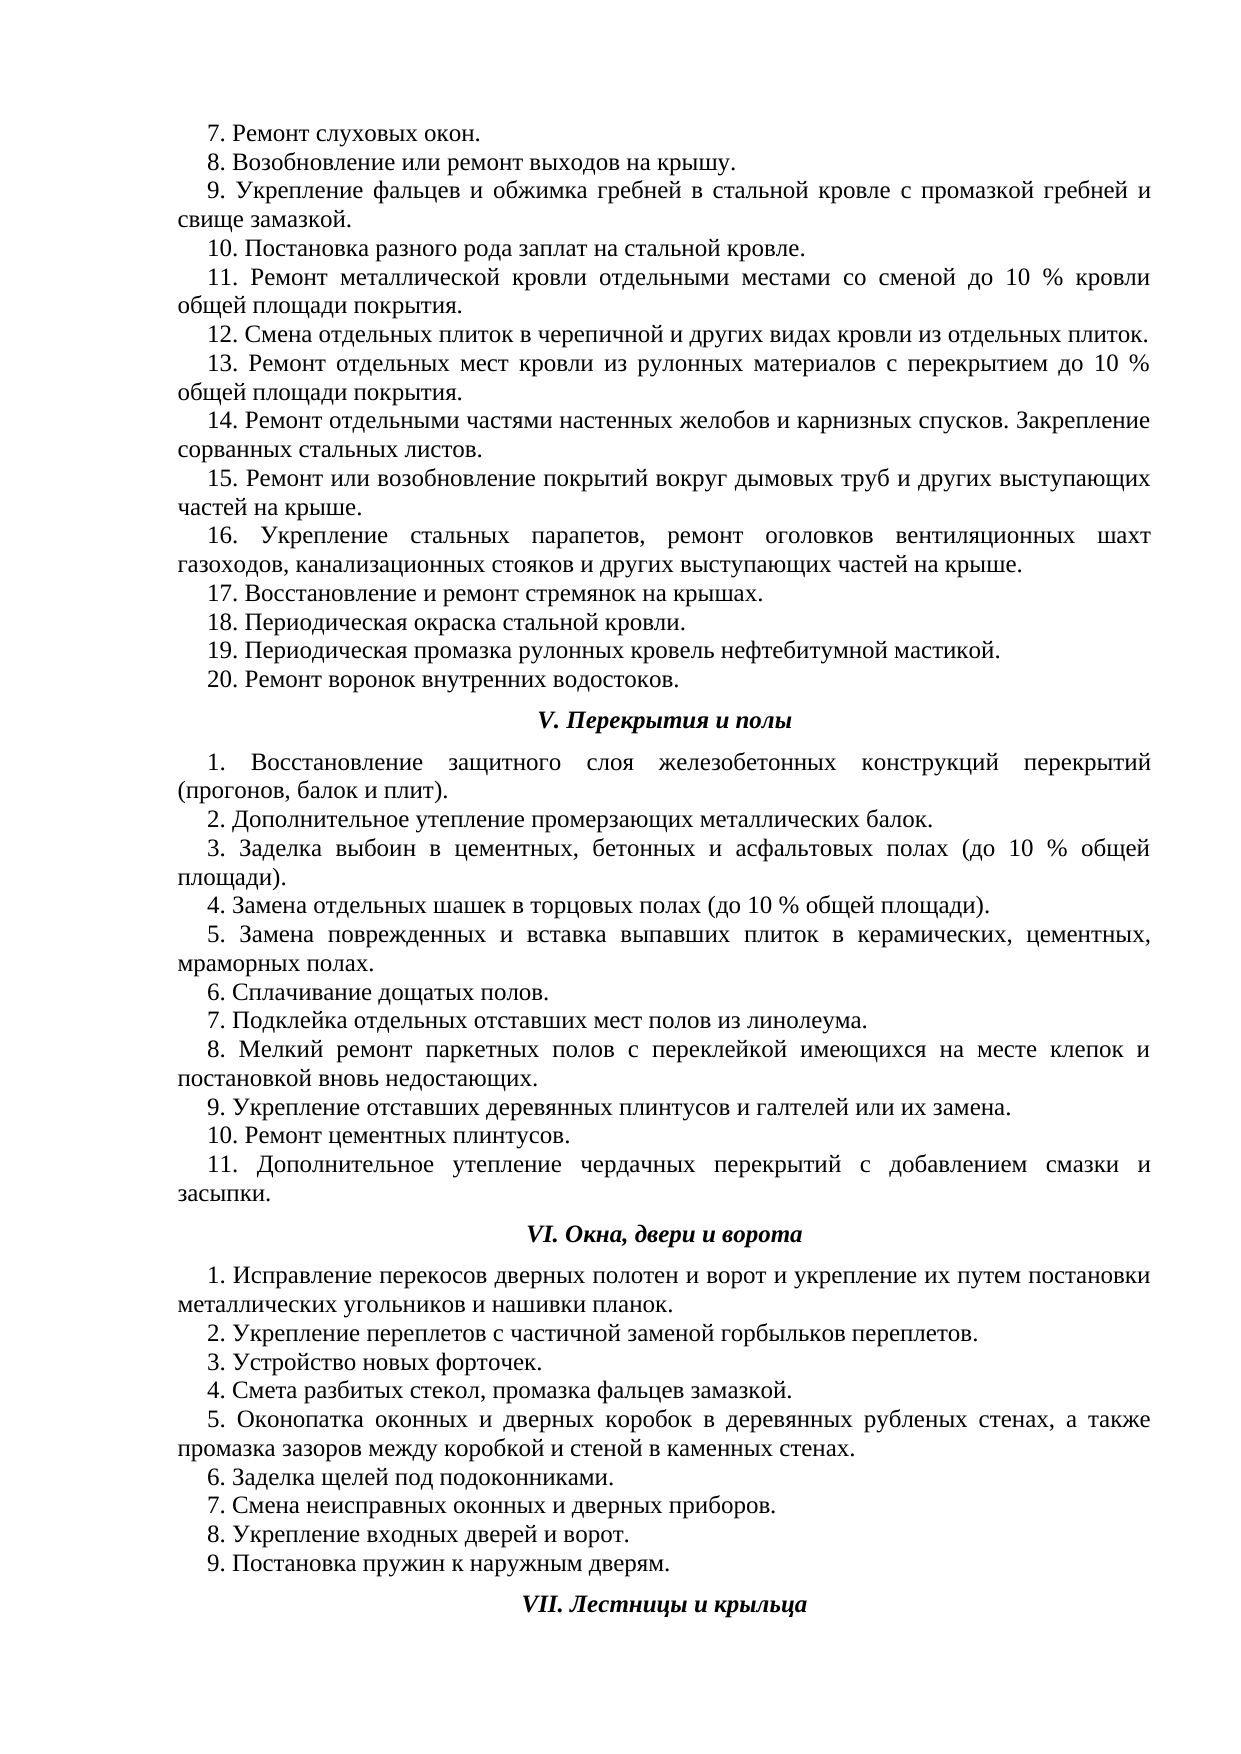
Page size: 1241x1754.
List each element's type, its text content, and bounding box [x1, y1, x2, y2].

text 7. Подклейка отдельных отставших мест полов из линолеума. [177, 1006, 1152, 1034]
text 14. Ремонт отдельными частями настенных желобов и карнизных спусков. Закрепление сорванных стальных листов. [177, 406, 1152, 463]
text V. Перекрытия и полы [177, 706, 1152, 734]
text 4. Замена отдельных шашек в торцовых полах (до 10 % общей площади). [177, 891, 1152, 919]
text 8. Возобновление или ремонт выходов на крышу. [177, 147, 1152, 176]
text 15. Ремонт или возобновление покрытий вокруг дымовых труб и других выступающих частей на крыше. [177, 463, 1152, 521]
text 9. Укрепление отставших деревянных плинтусов и галтелей или их замена. [177, 1092, 1152, 1121]
text 10. Ремонт цементных плинтусов. [177, 1121, 1152, 1149]
text 1. Исправление перекосов дверных полотен и ворот и укрепление их путем постановки металлических угольников и нашивки планок. [177, 1261, 1152, 1318]
text 12. Смена отдельных плиток в черепичной и других видах кровли из отдельных плиток. [177, 319, 1152, 348]
text 4. Смета разбитых стекол, промазка фальцев замазкой. [177, 1376, 1152, 1404]
text 8. Мелкий ремонт паркетных полов с переклейкой имеющихся на месте клепок и постановкой вновь недостающих. [177, 1034, 1152, 1092]
text 10. Постановка разного рода заплат на стальной кровле. [177, 233, 1152, 262]
text 11. Дополнительное утепление чердачных перекрытий с добавлением смазки и засыпки. [177, 1149, 1152, 1207]
text 8. Укрепление входных дверей и ворот. [177, 1519, 1152, 1548]
text 17. Восстановление и ремонт стремянок на крышах. [177, 578, 1152, 607]
text 3. Устройство новых форточек. [177, 1347, 1152, 1376]
text 2. Укрепление переплетов с частичной заменой горбыльков переплетов. [177, 1318, 1152, 1347]
text 1. Восстановление защитного слоя железобетонных конструкций перекрытий (прогонов, балок и плит). [177, 747, 1152, 804]
text 9. Укрепление фальцев и обжимка гребней в стальной кровле с промазкой гребней и свище замазкой. [177, 176, 1152, 233]
text 6. Сплачивание дощатых полов. [177, 977, 1152, 1006]
text 2. Дополнительное утепление промерзающих металлических балок. [177, 804, 1152, 833]
text 19. Периодическая промазка рулонных кровель нефтебитумной мастикой. [177, 636, 1152, 664]
text 7. Ремонт слуховых окон. [177, 118, 1152, 147]
text 5. Замена поврежденных и вставка выпавших плиток в керамических, цементных, мраморных полах. [177, 919, 1152, 977]
text 7. Смена неисправных оконных и дверных приборов. [177, 1491, 1152, 1519]
text 6. Заделка щелей под подоконниками. [177, 1462, 1152, 1491]
text 18. Периодическая окраска стальной кровли. [177, 607, 1152, 636]
text 3. Заделка выбоин в цементных, бетонных и асфальтовых полах (до 10 % общей площади). [177, 833, 1152, 891]
text 16. Укрепление стальных парапетов, ремонт оголовков вентиляционных шахт газоходов, канализационных стояков и других выступающих частей на крыше. [177, 521, 1152, 578]
text VII. Лестницы и крыльца [177, 1589, 1152, 1618]
text 20. Ремонт воронок внутренних водостоков. [177, 664, 1152, 693]
text VI. Окна, двери и ворота [177, 1219, 1152, 1248]
text 5. Оконопатка оконных и дверных коробок в деревянных рубленых стенах, а также промазка зазоров между коробкой и стеной в каменных стенах. [177, 1404, 1152, 1462]
text 9. Постановка пружин к наружным дверям. [177, 1548, 1152, 1577]
text 11. Ремонт металлической кровли отдельными местами со сменой до 10 % кровли общей площади покрытия. [177, 262, 1152, 319]
text 13. Ремонт отдельных мест кровли из рулонных материалов с перекрытием до 10 % общей площади покрытия. [177, 348, 1152, 406]
